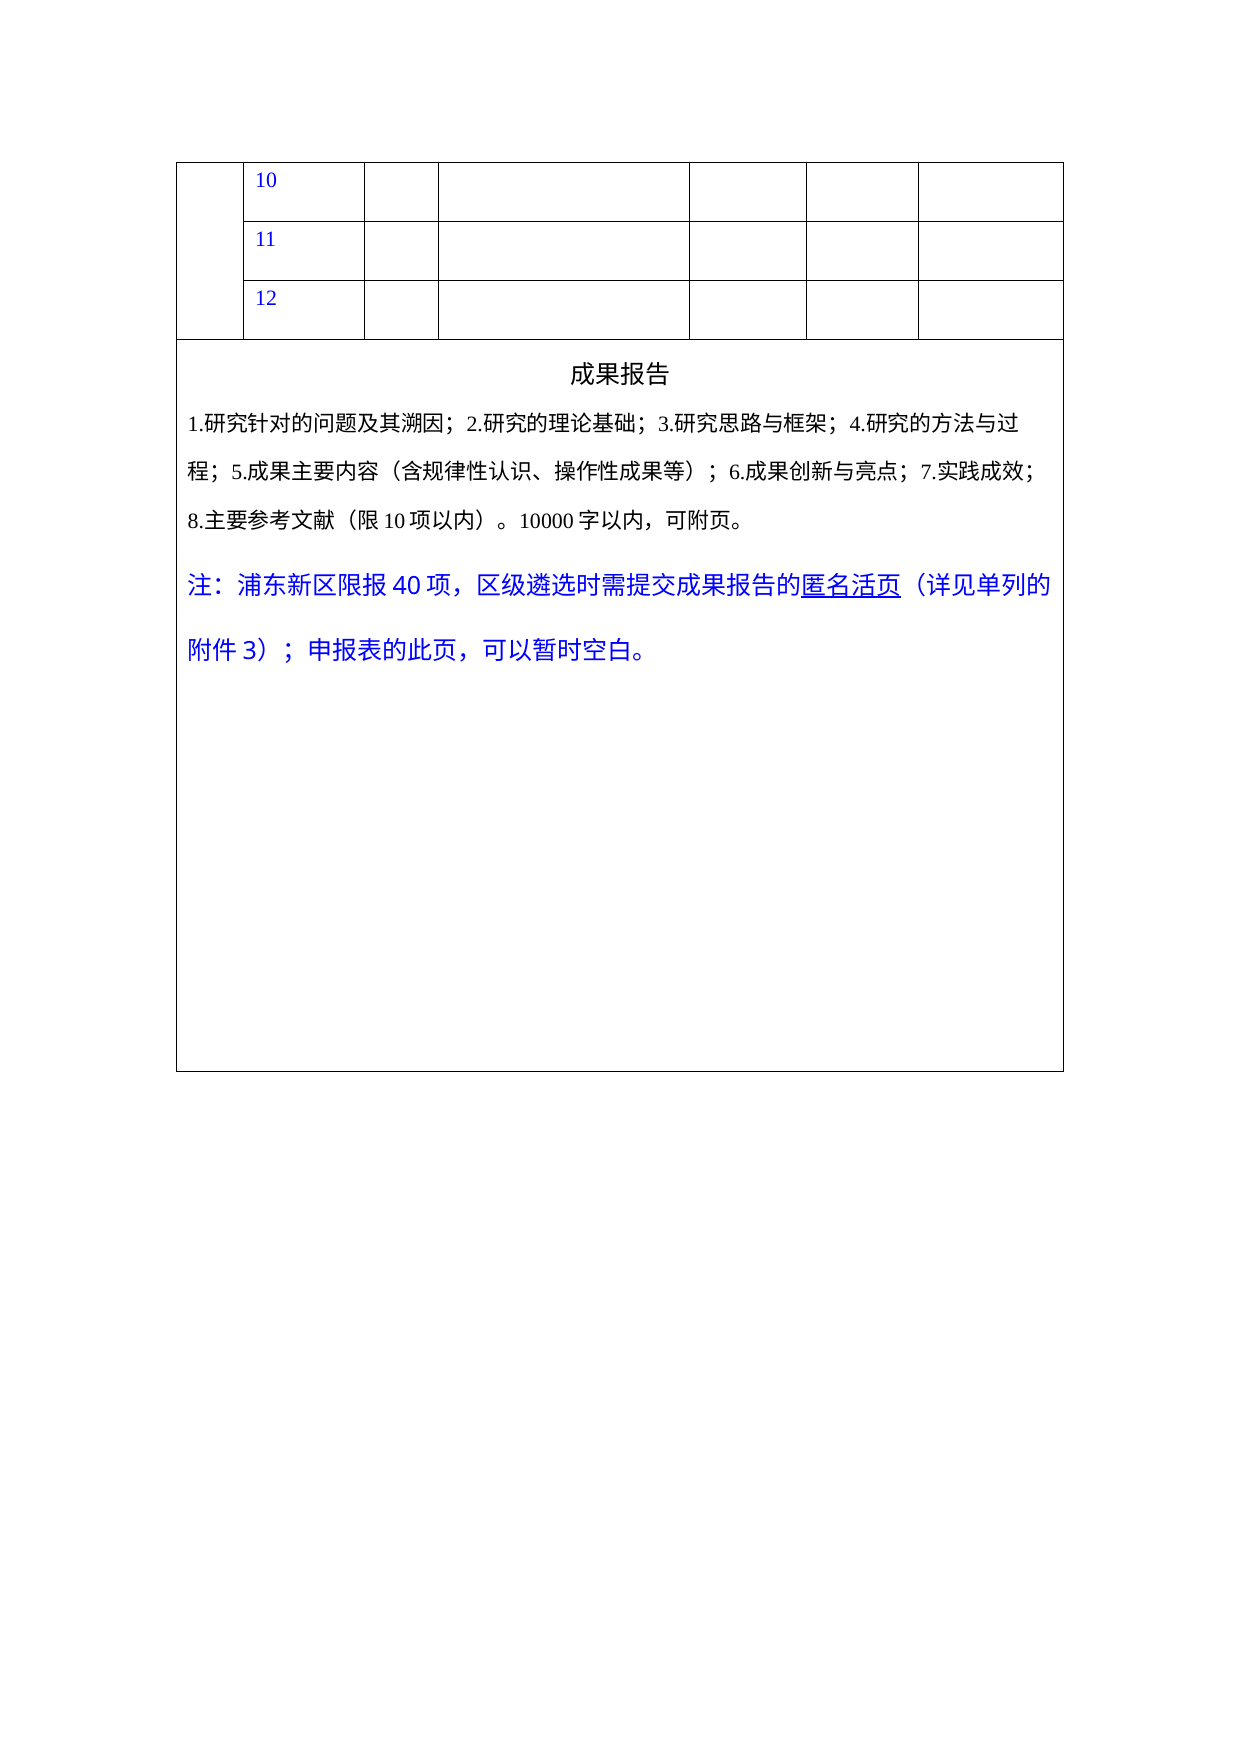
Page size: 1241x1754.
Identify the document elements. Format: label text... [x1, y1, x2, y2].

table_cell [365, 281, 438, 339]
table_cell 11 [244, 222, 364, 280]
table_cell [439, 222, 689, 280]
table_cell 10 [244, 163, 364, 221]
table_cell 12 [244, 281, 364, 339]
table_cell [439, 281, 689, 339]
table_cell [807, 163, 918, 221]
table_cell [807, 222, 918, 280]
table_cell 成果报告 1.研究针对的问题及其溯因；2.研究的理论基础；3.研究思路与框架；4.研究的方法与过程；5.成果主要内容（含规律性认识、操作性成果等）；6.成果创新与亮点；7.实践成效；8.主要参考文献（限10项以内）。10000字以内，可附页。 注：浦东新区限报40项，区级遴选时需提交成果报告的匿名活页（详见单列的附件3）；申报表的此页，可以暂时空白。 [177, 340, 1063, 1071]
table_cell [690, 222, 806, 280]
table_cell [439, 163, 689, 221]
table_cell [365, 163, 438, 221]
table_cell [919, 163, 1063, 221]
table_cell [690, 163, 806, 221]
table_cell [365, 222, 438, 280]
table_cell [807, 281, 918, 339]
table_cell [690, 281, 806, 339]
table_cell [919, 222, 1063, 280]
table_cell [919, 281, 1063, 339]
